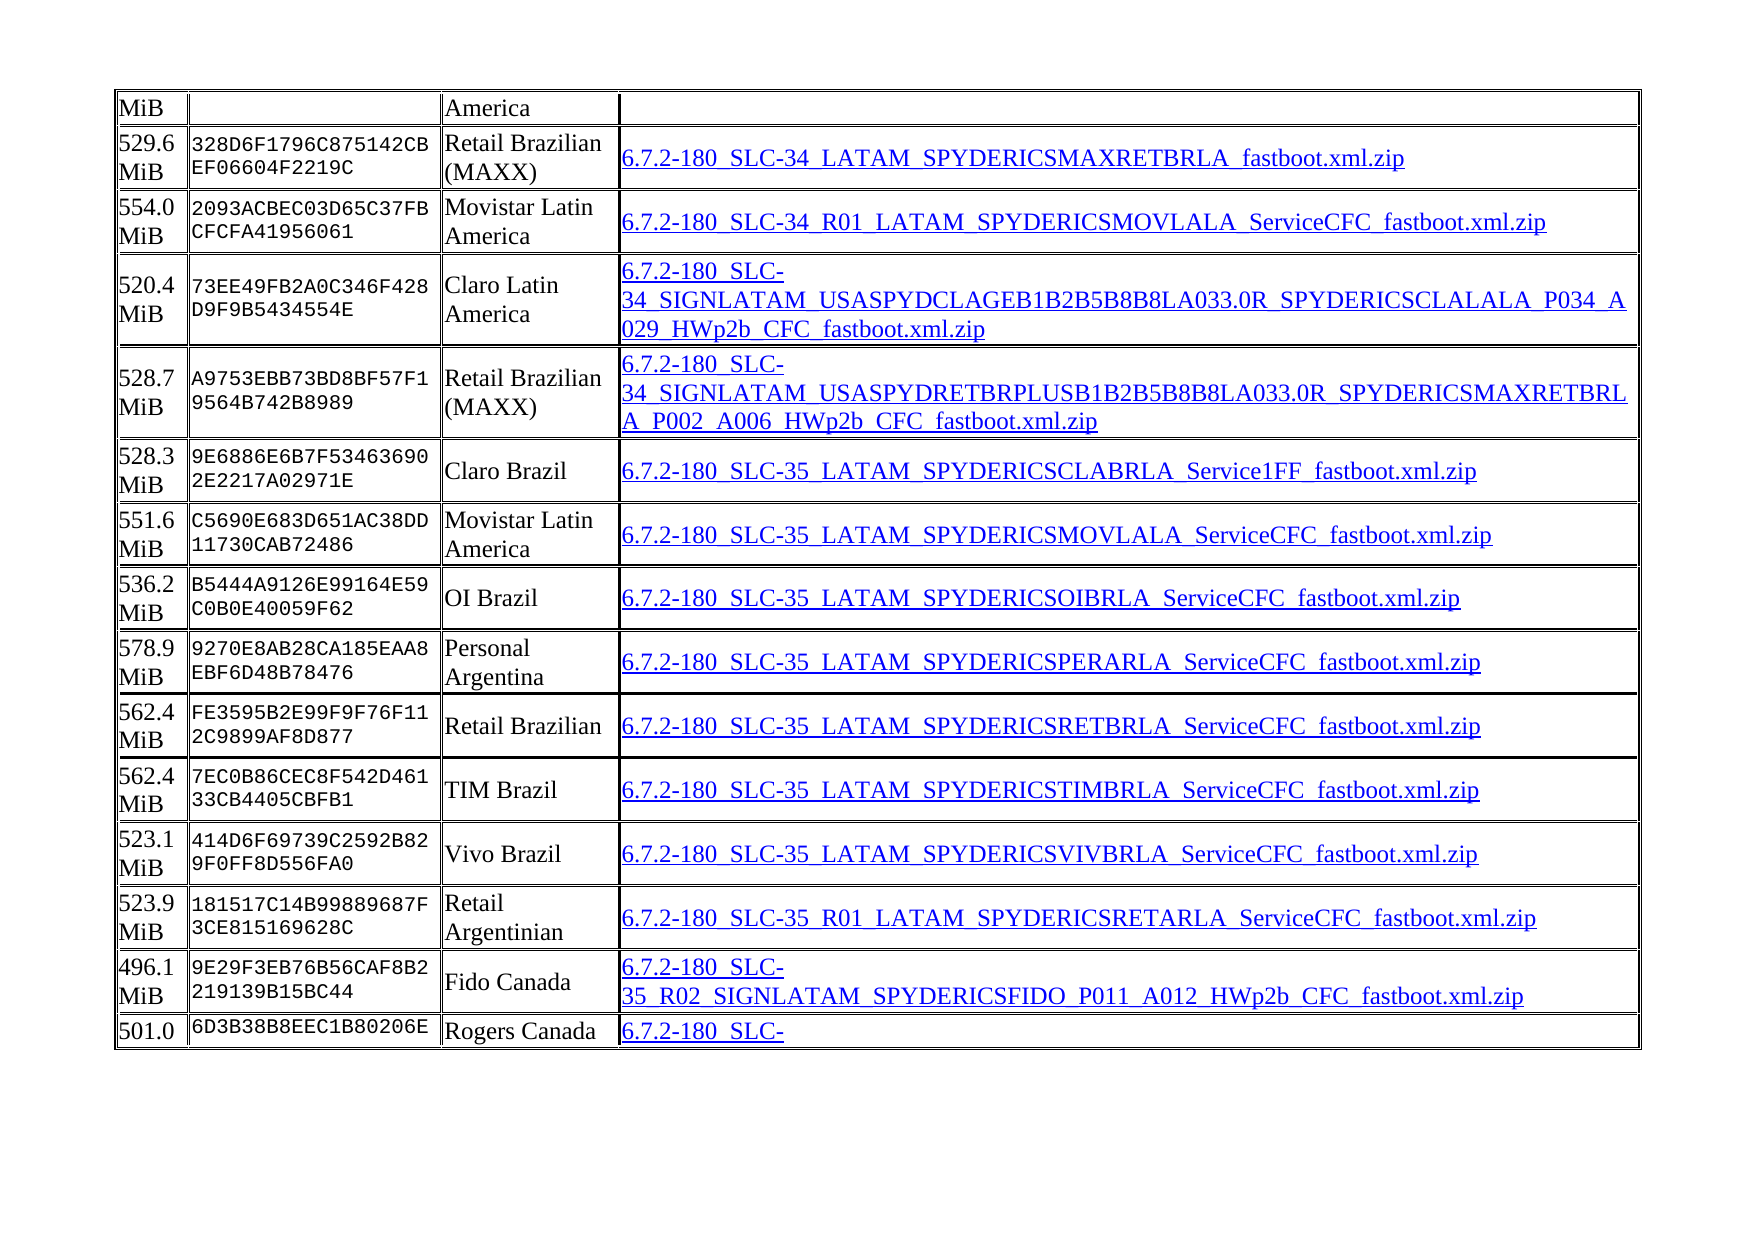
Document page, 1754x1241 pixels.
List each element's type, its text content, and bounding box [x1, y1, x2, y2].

table_cell FE3595B2E99F9F76F112C9899AF8D877 [190, 695, 440, 756]
table_cell 414D6F69739C2592B829F0FF8D556FA0 [190, 823, 440, 884]
table_cell Retail Brazilian [443, 695, 618, 756]
table_cell A9753EBB73BD8BF57F19564B742B8989 [190, 348, 440, 437]
table_cell Claro Brazil [443, 440, 618, 501]
table_cell 9E6886E6B7F534636902E2217A02971E [190, 440, 440, 501]
table_cell 521.4 MiB [118, 92, 189, 124]
table_cell 562.4 MiB [118, 756, 187, 820]
table_cell Claro Latin America [442, 90, 619, 124]
table_cell 551.6 MiB [116, 501, 189, 564]
table_cell Fido Canada [443, 951, 618, 1011]
table_cell Movistar Latin America [443, 504, 618, 564]
table_cell 9270E8AB28CA185EAA8EBF6D48B78476 [190, 632, 440, 692]
table_cell 181517C14B99889687F3CE815169628C [190, 887, 440, 947]
table_cell 2093ACBEC03D65C37FBCFCFA41956061 [190, 191, 440, 251]
table_cell 523.9 MiB [116, 884, 189, 947]
table_cell 562.4 MiB [118, 692, 187, 756]
table_cell 496.1 MiB [118, 948, 187, 1011]
table_cell Retail Brazilian (MAXX) [443, 127, 618, 188]
table_cell 6.7.2-180_SLC-35_R01_LATAM_SPYDERICSRETARLA_ServiceCFC_fastboot.xml.zip [619, 884, 1640, 947]
table_cell OI Brazil [443, 568, 618, 628]
table_cell 6.7.2-180_SLC-35_LATAM_SPYDERICSVIVBRLA_ServiceCFC_fastboot.xml.zip [619, 820, 1640, 884]
table_cell Retail Brazilian (MAXX) [443, 348, 618, 437]
table_cell 528.3 MiB [116, 437, 189, 501]
table_cell 6.7.2-180_SLC-35_LATAM_SPYDERICSOIBRLA_ServiceCFC_fastboot.xml.zip [621, 564, 1639, 628]
table_cell C5690E683D651AC38DD11730CAB72486 [190, 504, 440, 564]
table_cell 6.7.2-180_SLC-34_SIGNLATAM_USASPYDCLAGEB1B2B5B8B8LA033.0R_SPYDERICSCLALALA_P034_A029_HWp2b_CFC_fastboot.xml.zip [621, 251, 1639, 344]
table_cell Claro Latin America [443, 255, 618, 344]
table_cell Movistar Latin America [443, 191, 618, 251]
table_cell 6.7.2-180_SLC-35_LATAM_SPYDERICSRETBRLA_ServiceCFC_fastboot.xml.zip [621, 692, 1638, 756]
table_cell 6.7.2-180_SLC-34_R01_LATAM_SPYDERICSMOVLALA_ServiceCFC_fastboot.xml.zip [619, 188, 1640, 251]
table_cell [619, 1011, 1639, 1046]
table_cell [619, 92, 1638, 124]
table_cell 520.4 MiB [118, 251, 187, 344]
table_cell 6.7.2-180_SLC-34_SIGNLATAM_USASPYDRETBRPLUSB1B2B5B8B8LA033.0R_SPYDERICSMAXRETBRLA_P002_A006_HWp2b_CFC_fastboot.xml.zip [621, 344, 1639, 437]
table_cell 9E29F3EB76B56CAF8B2219139B15BC44 [190, 951, 440, 1011]
table_cell 328D6F1796C875142CBEF06604F2219C [190, 127, 440, 188]
table_cell 6.7.2-180_SLC-35_R02_SIGNLATAM_SPYDERICSFIDO_P011_A012_HWp2b_CFC_fastboot.xml.zip [621, 948, 1639, 1011]
table_cell 7EC0B86CEC8F542D46133CB4405CBFB1 [190, 759, 440, 820]
table_cell 578.9 MiB [118, 628, 187, 692]
table_cell Personal Argentina [443, 632, 618, 692]
table_cell 73EE49FB2A0C346F428D9F9B5434554E [190, 255, 440, 344]
table_cell Vivo Brazil [443, 823, 618, 884]
table_cell 554.0 MiB [116, 188, 189, 251]
table_cell 501.0 MiB [118, 1011, 189, 1046]
table_cell 536.2 MiB [118, 564, 187, 628]
table_cell 529.6 MiB [116, 124, 189, 188]
table_cell B5444A9126E99164E59C0B0E40059F62 [190, 568, 440, 628]
table_cell 6.7.2-180_SLC-35_LATAM_SPYDERICSPERARLA_ServiceCFC_fastboot.xml.zip [621, 628, 1639, 692]
table_cell 528.7 MiB [118, 344, 187, 437]
table_cell Retail Argentinian [443, 887, 618, 947]
table_cell TIM Brazil [443, 759, 618, 820]
table_cell Rogers Canada [442, 1015, 619, 1046]
table_cell 6.7.2-180_SLC-34_LATAM_SPYDERICSMAXRETBRLA_fastboot.xml.zip [619, 124, 1640, 188]
table_cell 6.7.2-180_SLC-35_LATAM_SPYDERICSMOVLALA_ServiceCFC_fastboot.xml.zip [619, 501, 1640, 564]
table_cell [189, 92, 442, 124]
table_cell 523.1 MiB [116, 820, 189, 884]
table_cell 6.7.2-180_SLC-35_LATAM_SPYDERICSCLABRLA_Service1FF_fastboot.xml.zip [619, 437, 1640, 501]
table_cell 6.7.2-180_SLC-35_LATAM_SPYDERICSTIMBRLA_ServiceCFC_fastboot.xml.zip [621, 756, 1638, 820]
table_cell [189, 1015, 442, 1046]
